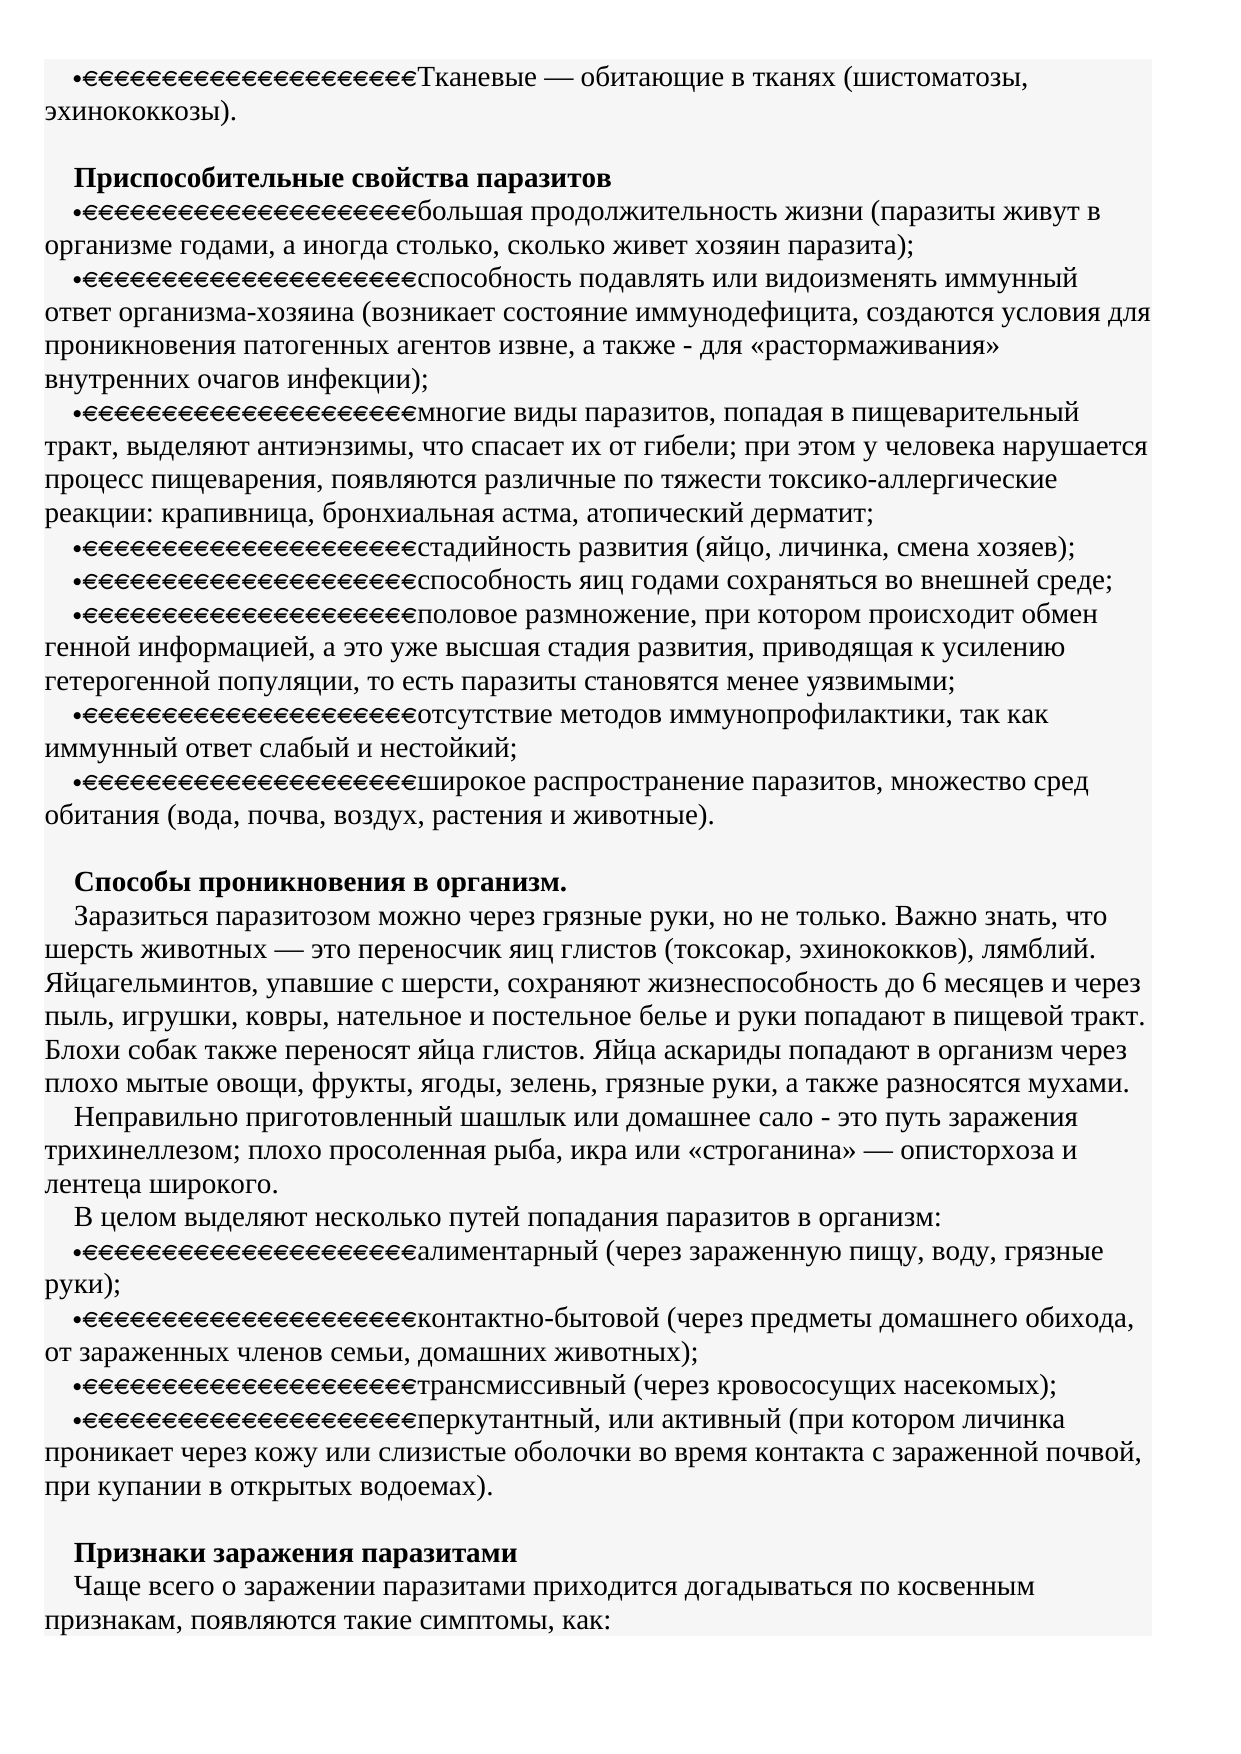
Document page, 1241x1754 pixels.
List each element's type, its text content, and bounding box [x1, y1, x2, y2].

text алиментарный (через зараженную пищу, воду, грязные руки); [44, 1233, 1152, 1300]
text Тканевые — обитающие в тканях (шистоматозы, эхинококкозы). [44, 59, 1152, 126]
text перкутантный, или активный (при котором личинка проникает через кожу или слизистые оболочки во время контакта с зараженной почвой, при купании в открытых водоемах). [44, 1401, 1152, 1501]
text широкое распространение паразитов, множество сред обитания (вода, почва, воздух, растения и животные). [44, 763, 1152, 831]
text Способы проникновения в организм. [44, 864, 1152, 898]
text Заразиться паразитозом можно через грязные руки, но не только. Важно знать, что шерсть животных — это переносчик яиц глистов (токсокар, эхинококков), лямблий. Яйцагельминтов, упавшие с шерсти, сохраняют жизнеспособность до 6 месяцев и через пыль, игрушки, ковры, нательное и постельное белье и руки попадают в пищевой тракт. Блохи собак также переносят яйца глистов. Яйца аскариды попадают в организм через плохо мытые овощи, фрукты, ягоды, зелень, грязные руки, а также разносятся мухами. [44, 898, 1152, 1099]
text Признаки заражения паразитами [44, 1535, 1152, 1568]
text способность яиц годами сохраняться во внешней среде; [44, 562, 1152, 596]
text отсутствие методов иммунопрофилактики, так как иммунный ответ слабый и нестойкий; [44, 696, 1152, 763]
text половое размножение, при котором происходит обмен генной информацией, а это уже высшая стадия развития, приводящая к усилению гетерогенной популяции, то есть паразиты становятся менее уязвимыми; [44, 596, 1152, 696]
text трансмиссивный (через кровососущих насекомых); [44, 1367, 1152, 1401]
text многие виды паразитов, попадая в пищеварительный тракт, выделяют антиэнзимы, что спасает их от гибели; при этом у человека нарушается процесс пищеварения, появляются различные по тяжести токсико-аллергические реакции: крапивница, бронхиальная астма, атопический дерматит; [44, 394, 1152, 529]
text Чаще всего о заражении паразитами приходится догадываться по косвенным признакам, появляются такие симптомы, как: [44, 1568, 1152, 1636]
text контактно-бытовой (через предметы домашнего обихода, от зараженных членов семьи, домашних животных); [44, 1300, 1152, 1367]
text Неправильно приготовленный шашлык или домашнее сало - это путь заражения трихинеллезом; плохо просоленная рыба, икра или «строганина» — описторхоза и лентеца широкого. [44, 1099, 1152, 1199]
text Приспособительные свойства паразитов [44, 160, 1152, 193]
text способность подавлять или видоизменять иммунный ответ организма-хозяина (возникает состояние иммунодефицита, создаются условия для проникновения патогенных агентов извне, а также - для «растормаживания» внутренних очагов инфекции); [44, 260, 1152, 394]
text стадийность развития (яйцо, личинка, смена хозяев); [44, 529, 1152, 562]
text большая продолжительность жизни (паразиты живут в организме годами, а иногда столько, сколько живет хозяин паразита); [44, 193, 1152, 260]
text В целом выделяют несколько путей попадания паразитов в организм: [44, 1199, 1152, 1233]
